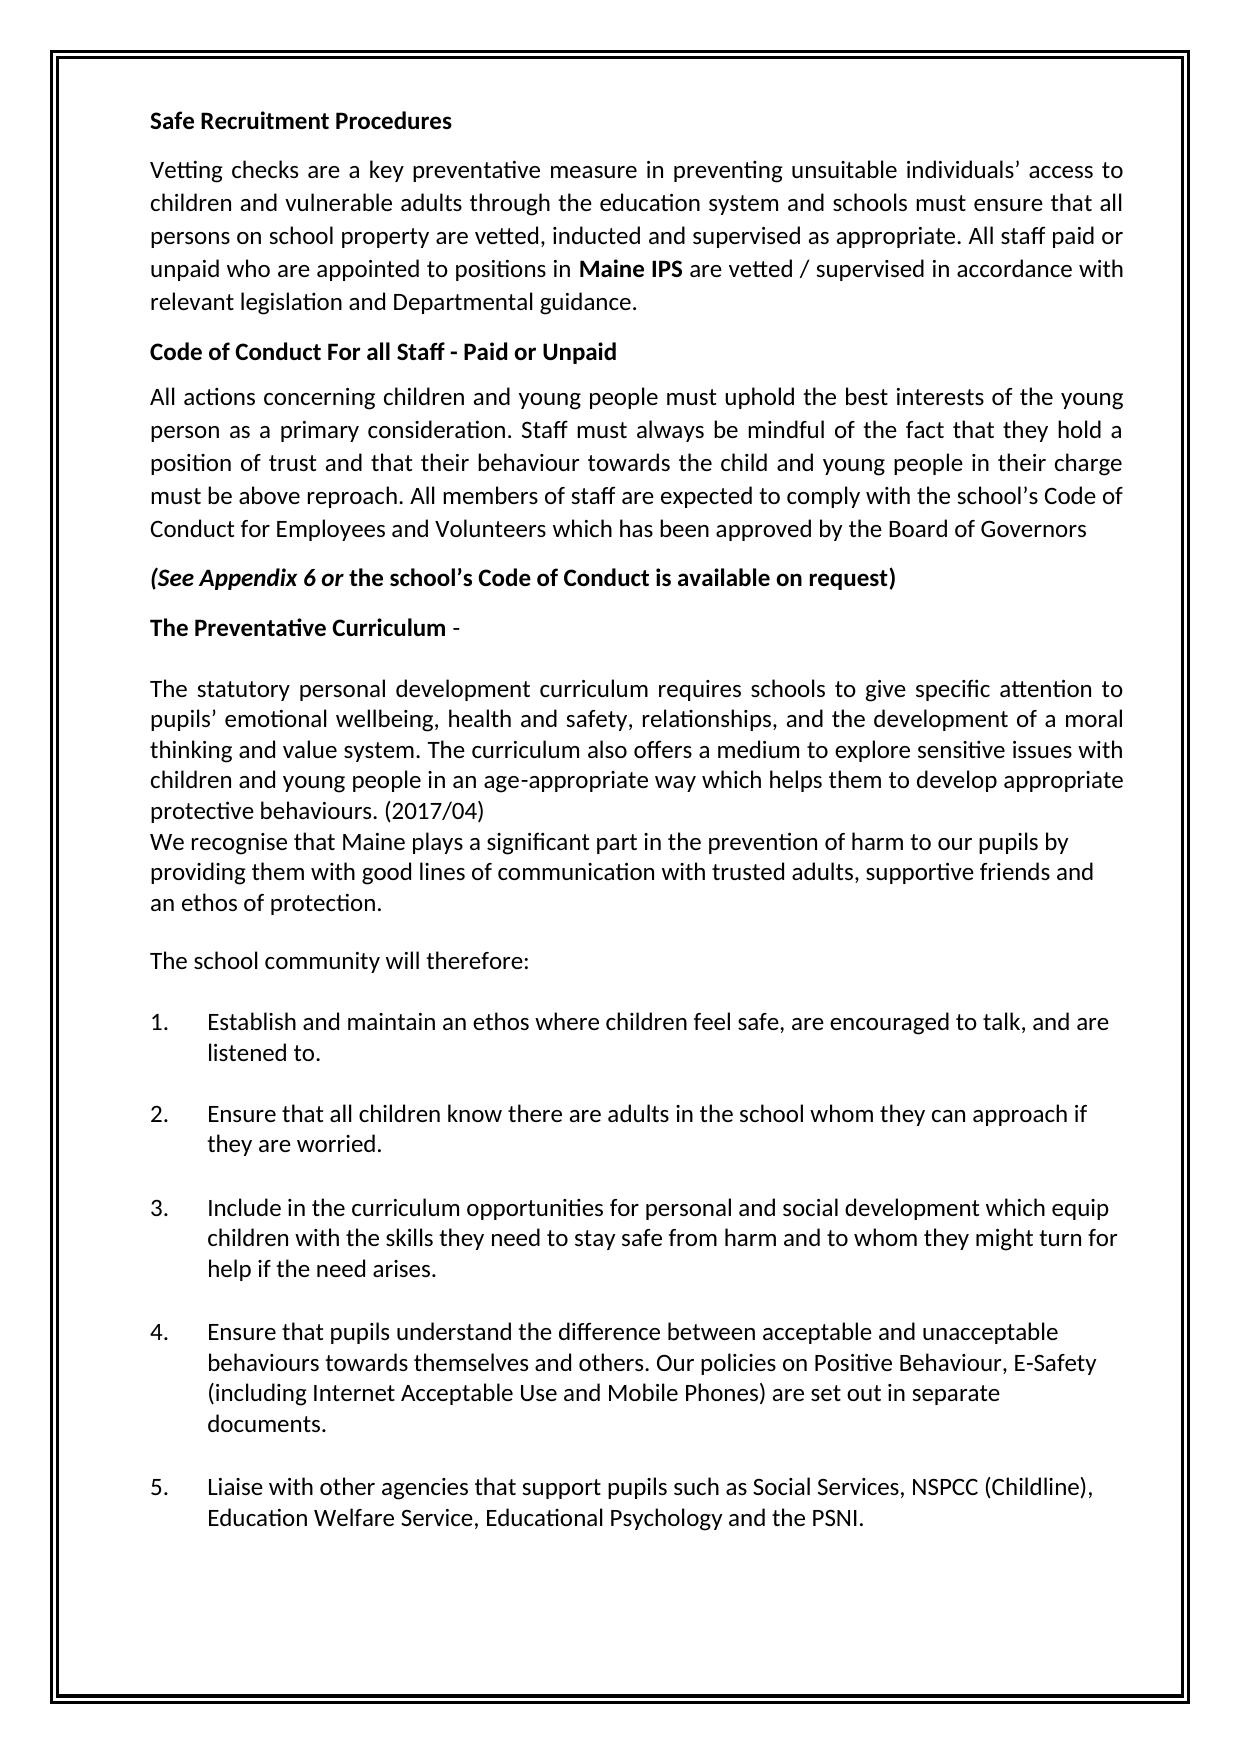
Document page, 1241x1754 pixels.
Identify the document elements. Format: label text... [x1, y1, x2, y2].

text We recognise that Maine plays a significant part in the prevention of harm to our pupils by providing them with good lines of communication with trusted adults, supportive friends and an ethos of protection. [150, 826, 1125, 917]
list Ensure that pupils understand the difference between acceptable and unacceptable behaviours towards themselves and others. Our policies on Positive Behaviour, E-Safety (including Internet Acceptable Use and Mobile Phones) are set out in separate documents. [150, 1316, 1125, 1438]
text Vetting checks are a key preventative measure in preventing unsuitable individuals’ access to children and vulnerable adults through the education system and schools must ensure that all persons on school property are vetted, inducted and supervised as appropriate. All staff paid or unpaid who are appointed to positions in Maine IPS are vetted / supervised in accordance with relevant legislation and Departmental guidance. [150, 154, 1125, 317]
text The Preventative Curriculum - [150, 612, 1125, 643]
text Safe Recruitment Procedures [150, 105, 1090, 136]
list Include in the curriculum opportunities for personal and social development which equip children with the skills they need to stay safe from harm and to whom they might turn for help if the need arises. [150, 1192, 1125, 1283]
list Establish and maintain an ethos where children feel safe, are encouraged to talk, and are listened to. [150, 1006, 1125, 1067]
text The statutory personal development curriculum requires schools to give specific attention to pupils’ emotional wellbeing, health and safety, relationships, and the development of a moral thinking and value system. The curriculum also offers a medium to explore sensitive issues with children and young people in an age-appropriate way which helps them to develop appropriate protective behaviours. (2017/04) [150, 673, 1125, 826]
list Ensure that all children know there are adults in the school whom they can approach if they are worried. [150, 1098, 1125, 1159]
list Liaise with other agencies that support pupils such as Social Services, NSPCC (Childline), Education Welfare Service, Educational Psychology and the PSNI. [150, 1471, 1125, 1532]
text Code of Conduct For all Staff - Paid or Unpaid [150, 336, 1125, 366]
text (See Appendix 6 or the school’s Code of Conduct is available on request) [150, 562, 1125, 593]
text All actions concerning children and young people must uphold the best interests of the young person as a primary consideration. Staff must always be mindful of the fact that they hold a position of trust and that their behaviour towards the child and young people in their charge must be above reproach. All members of staff are expected to comply with the school’s Code of Conduct for Employees and Volunteers which has been approved by the Board of Governors [150, 381, 1125, 543]
text The school community will therefore: [150, 945, 1125, 976]
